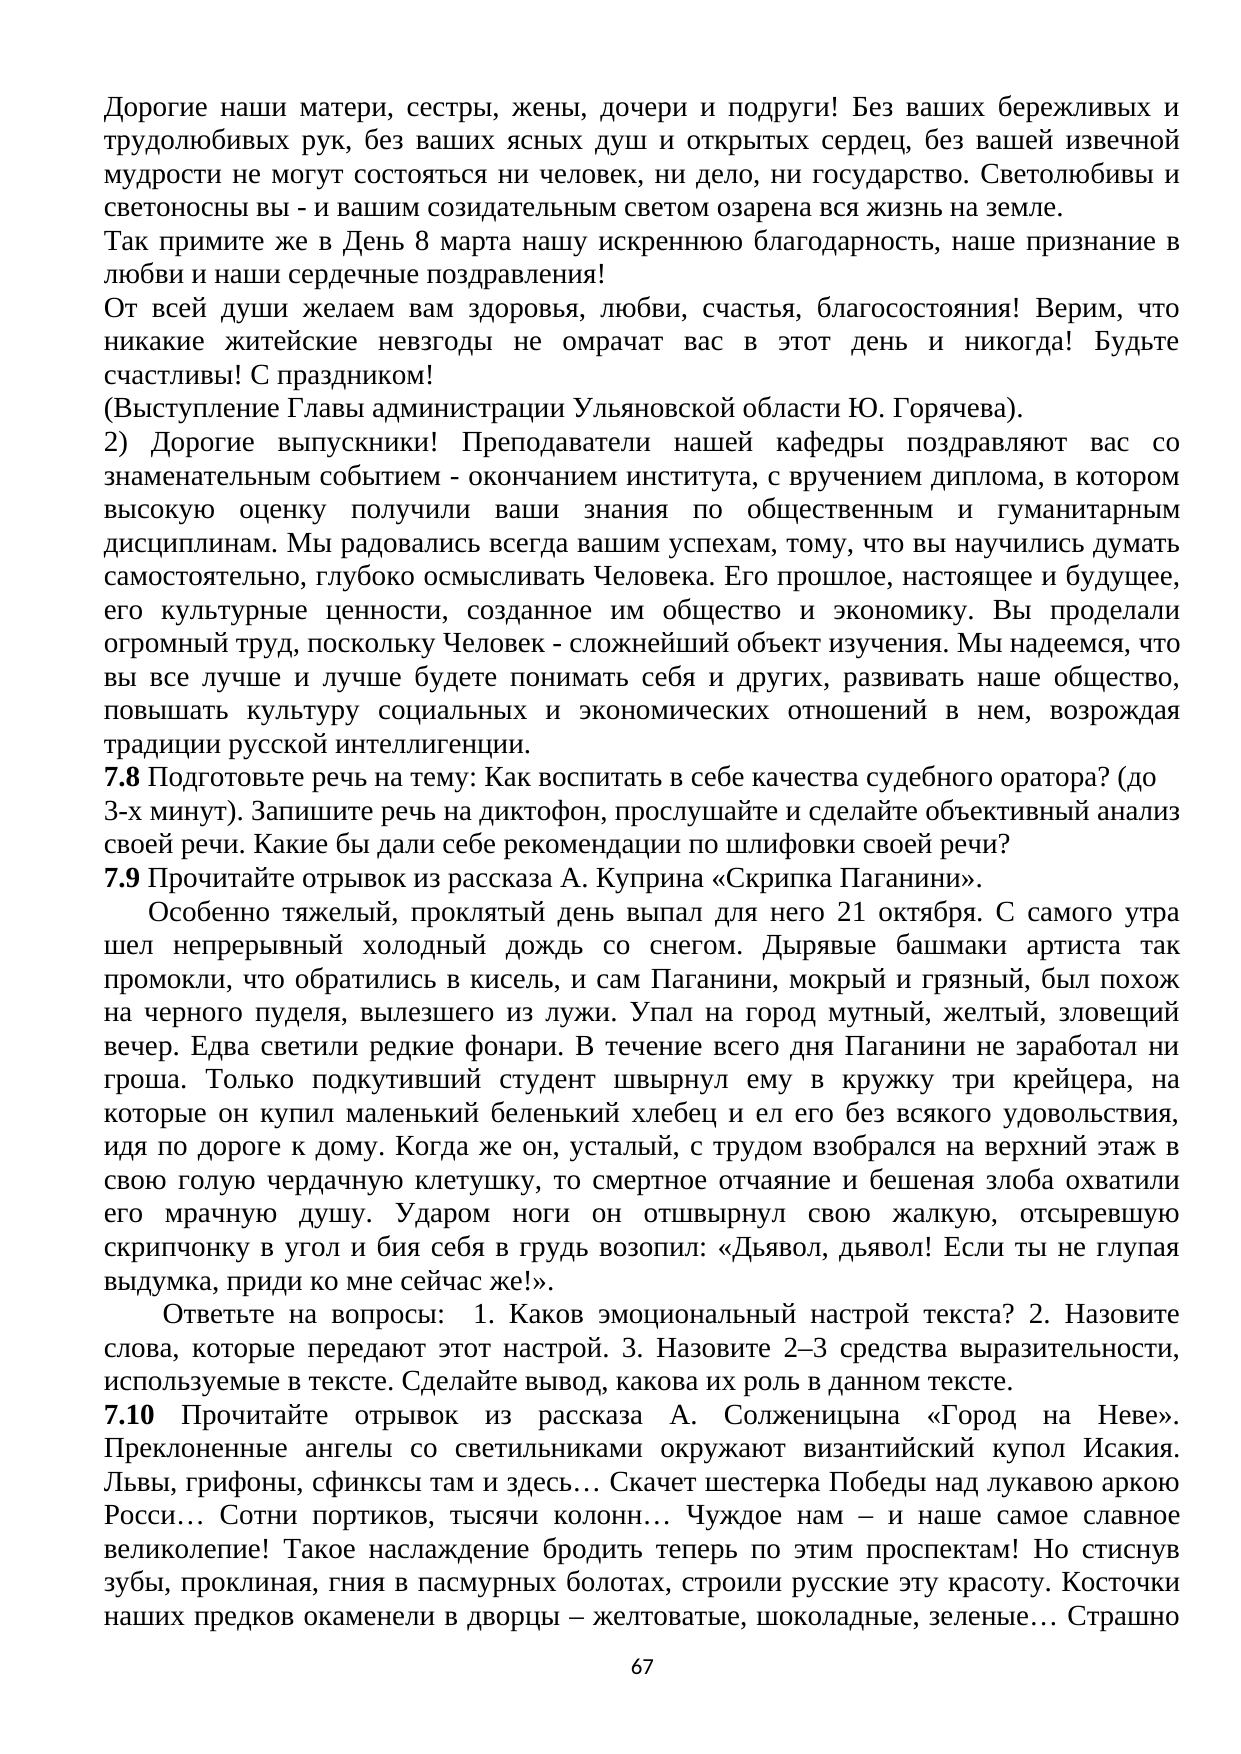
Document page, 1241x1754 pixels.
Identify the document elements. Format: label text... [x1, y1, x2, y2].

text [103, 1397, 1181, 1632]
text 7.8 Подготовьте речь на тему: Как воспитать в себе качества судебного оратора? (до 3-х минут). Запишите речь на диктофон, прослушайте и сделайте объективный анализ своей речи. Какие бы дали себе рекомендации по шлифовки своей речи? [103, 759, 1181, 860]
text (Выступление Главы администрации Ульяновской области Ю. Горячева). [103, 391, 1181, 424]
text 2) Дорогие выпускники! Преподаватели нашей кафедры поздравляют вас со знаменательным событием - окончанием института, с вручением диплома, в котором высокую оценку получили ваши знания по общественным и гуманитарным дисциплинам. Мы радовались всегда вашим успехам, тому, что вы научились думать самостоятельно, глубоко осмысливать Человека. Его прошлое, настоящее и будущее, его культурные ценности, созданное им общество и экономику. Вы проделали огромный труд, поскольку Человек - сложнейший объект изучения. Мы надеемся, что вы все лучше и лучше будете понимать себя и других, развивать наше общество, повышать культуру социальных и экономических отношений в нем, возрождая традиции русской интеллигенции. [103, 424, 1181, 759]
text 7.9 Прочитайте отрывок из рассказа А. Куприна «Скрипка Паганини». [103, 860, 1181, 894]
text От всей души желаем вам здоровья, любви, счастья, благосостояния! Верим, что никакие житейские невзгоды не омрачат вас в этот день и никогда! Будьте счастливы! С праздником! [103, 290, 1181, 391]
text Ответьте на вопросы: 1. Каков эмоциональный настрой текста? 2. Назовите слова, которые передают этот настрой. 3. Назовите 2–3 средства выразительности, используемые в тексте. Сделайте вывод, какова их роль в данном тексте. [103, 1296, 1181, 1397]
text Так примите же в День 8 марта нашу искреннюю благодарность, наше признание в любви и наши сердечные поздравления! [103, 223, 1181, 290]
text Дорогие наши матери, сестры, жены, дочери и подруги! Без ваших бережливых и трудолюбивых рук, без ваших ясных душ и открытых сердец, без вашей извечной мудрости не могут состояться ни человек, ни дело, ни государство. Светолюбивы и светоносны вы - и вашим созидательным светом озарена вся жизнь на земле. [103, 89, 1181, 223]
text Особенно тяжелый, проклятый день выпал для него 21 октября. С самого утра шел непрерывный холодный дождь со снегом. Дырявые башмаки артиста так промокли, что обратились в кисель, и сам Паганини, мокрый и грязный, был похож на черного пуделя, вылезшего из лужи. Упал на город мутный, желтый, зловещий вечер. Едва светили редкие фонари. В течение всего дня Паганини не заработал ни гроша. Только подкутивший студент швырнул ему в кружку три крейцера, на которые он купил маленький беленький хлебец и ел его без всякого удовольствия, идя по дороге к дому. Когда же он, усталый, с трудом взобрался на верхний этаж в свою голую чердачную клетушку, то смертное отчаяние и бешеная злоба охватили его мрачную душу. Ударом ноги он отшвырнул свою жалкую, отсыревшую скрипчонку в угол и бия себя в грудь возопил: «Дьявол, дьявол! Если ты не глупая выдумка, приди ко мне сейчас же!». [103, 894, 1181, 1296]
